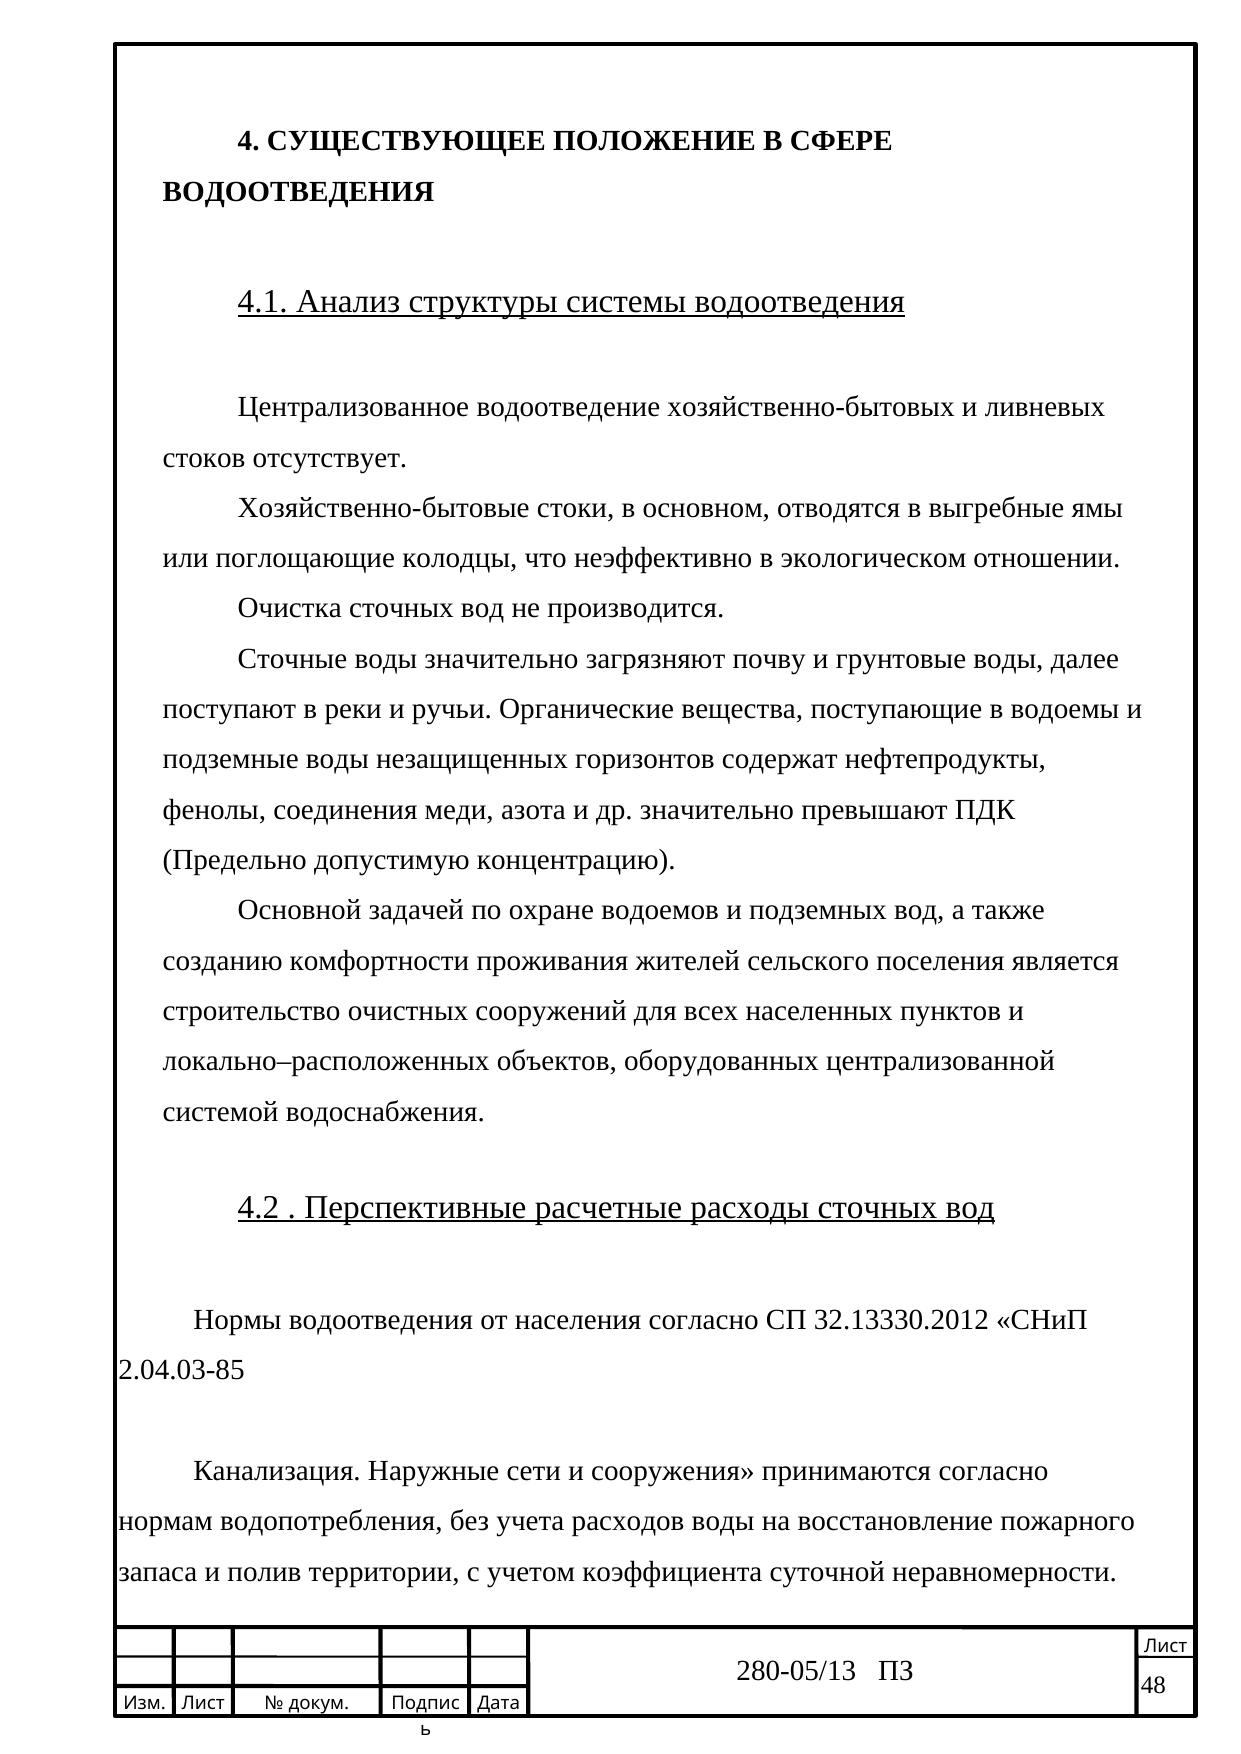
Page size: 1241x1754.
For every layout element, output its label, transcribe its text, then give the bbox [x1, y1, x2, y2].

text Сточные воды значительно загрязняют почву и грунтовые воды, далее поступают в реки и ручьи. Органические вещества, поступающие в водоемы и подземные воды незащищенных горизонтов содержат нефтепродукты, фенолы, соединения меди, азота и др. значительно превышают ПДК (Предельно допустимую концентрацию). [162, 641, 1153, 876]
text Хозяйственно-бытовые стоки, в основном, отводятся в выгребные ямы или поглощающие колодцы, что неэффективно в экологическом отношении. [162, 490, 1153, 574]
text Очистка сточных вод не производится. [162, 591, 1153, 624]
text Централизованное водоотведение хозяйственно-бытовых и ливневых стоков отсутствует. [162, 389, 1153, 473]
text Нормы водоотведения от населения согласно СП 32.13330.2012 «СНиП 2.04.03-85 [118, 1302, 1153, 1386]
text 4. СУЩЕСТВУЮЩЕЕ ПОЛОЖЕНИЕ В СФЕРЕ ВОДООТВЕДЕНИЯ [162, 123, 1153, 207]
text 4.1. Анализ структуры системы водоотведения [162, 282, 1153, 320]
text 4.2 . Перспективные расчетные расходы сточных вод [162, 1187, 1153, 1226]
text Основной задачей по охране водоемов и подземных вод, а также созданию комфортности проживания жителей сельского поселения является строительство очистных сооружений для всех населенных пунктов и локально–расположенных объектов, оборудованных централизованной системой водоснабжения. [162, 892, 1153, 1127]
text Канализация. Наружные сети и сооружения» принимаются согласно нормам водопотребления, без учета расходов воды на восстановление пожарного запаса и полив территории, с учетом коэффициента суточной неравномерности. [118, 1453, 1140, 1587]
